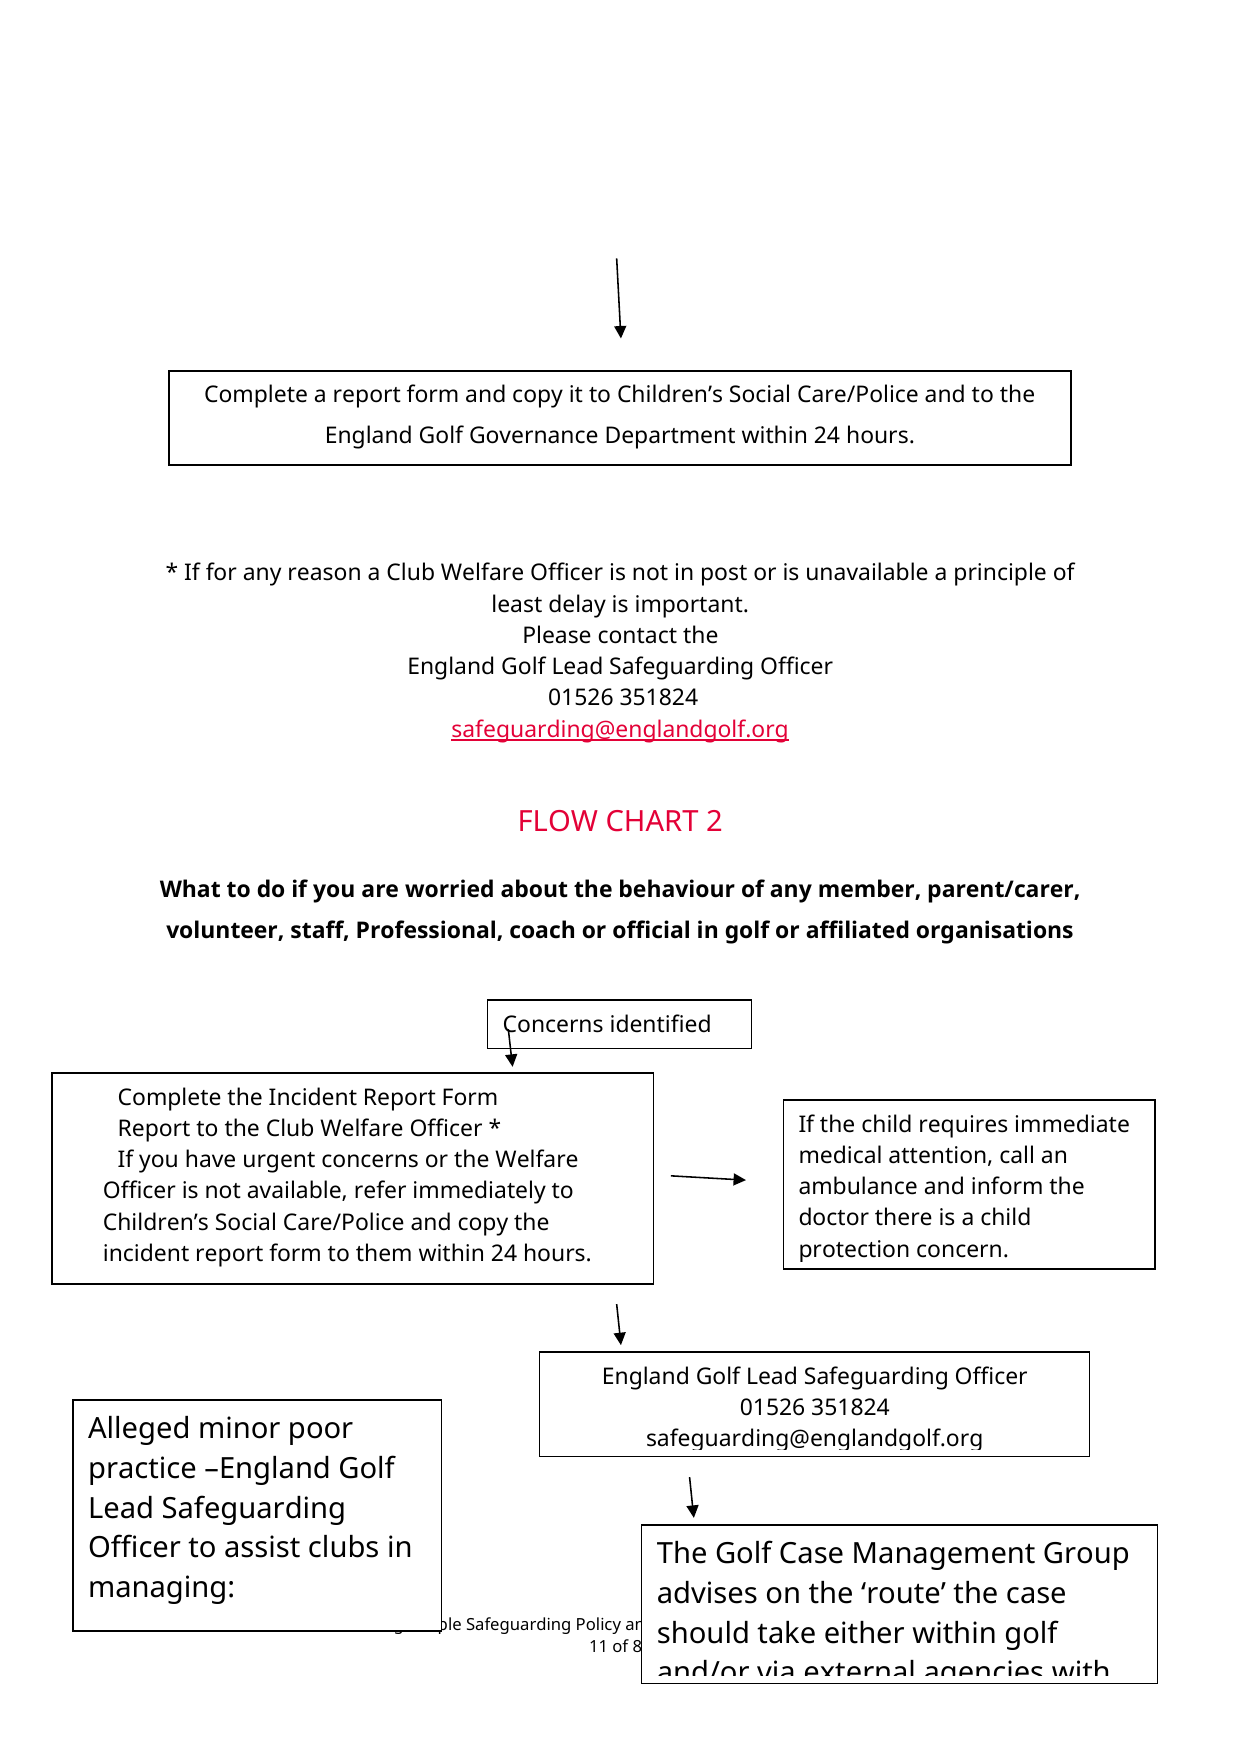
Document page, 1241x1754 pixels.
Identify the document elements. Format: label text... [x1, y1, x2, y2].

text England Golf Lead Safeguarding Officer [150, 650, 1090, 681]
text What to do if you are worried about the behaviour of any member, parent/carer, volunteer, staff, Professional, coach or official in golf or affiliated organisations [150, 873, 1090, 945]
text Please contact the [150, 619, 1090, 650]
text 01526 351824 [150, 681, 1090, 712]
text safeguarding@englandgolf.org [150, 712, 1090, 744]
text PGA [654, 1162, 783, 1194]
subtitle FLOW CHART 2 [150, 801, 1090, 840]
text * If for any reason a Club Welfare Officer is not in post or is unavailable a principle of least delay is important. [150, 556, 1090, 619]
